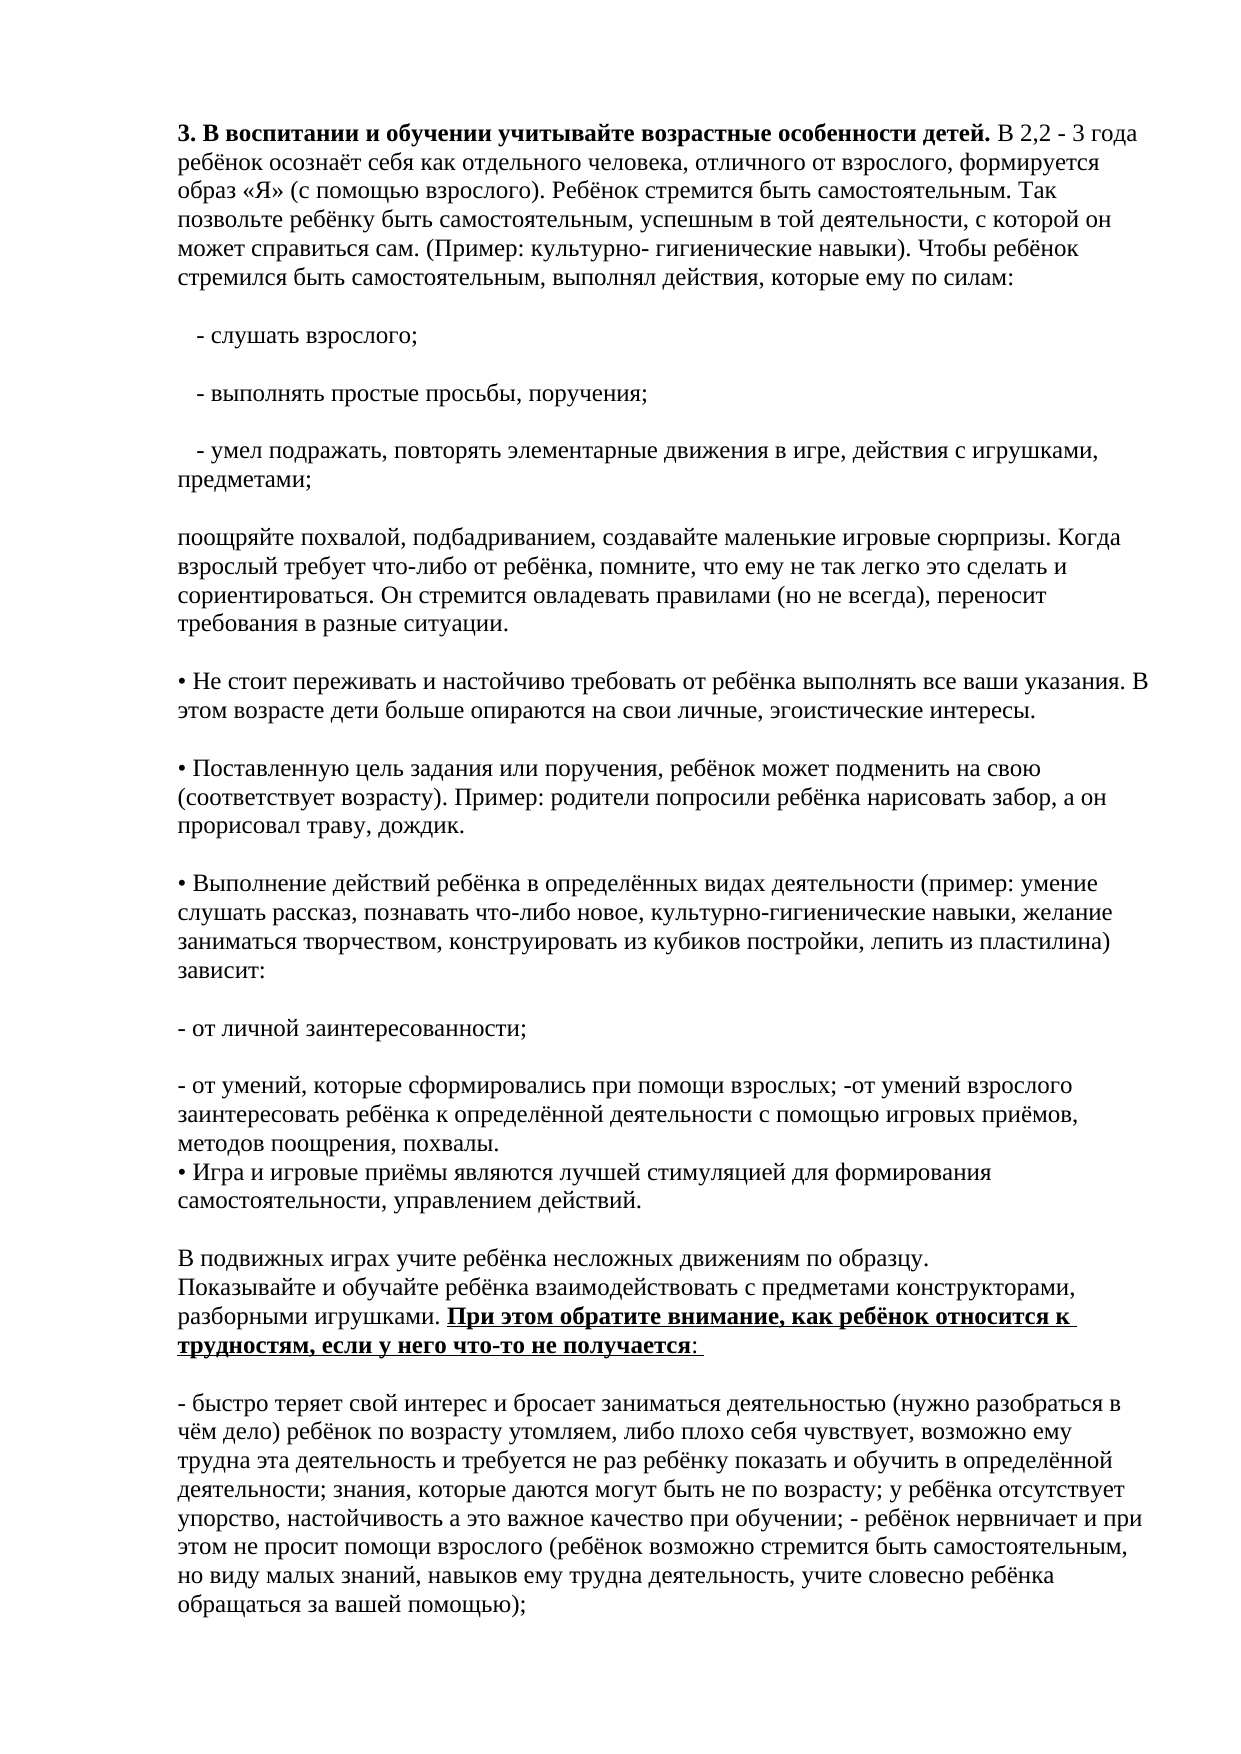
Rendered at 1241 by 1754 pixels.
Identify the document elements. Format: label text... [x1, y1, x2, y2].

text • Не стоит переживать и настойчиво требовать от ребёнка выполнять все ваши указания. В этом возрасте дети больше опираются на свои личные, эгоистические интересы. [177, 666, 1152, 724]
text • Выполнение действий ребёнка в определённых видах деятельности (пример: умение слушать рассказ, познавать что-либо новое, культурно-гигиенические навыки, желание заниматься творчеством, конструировать из кубиков постройки, лепить из пластилина) зависит: [177, 868, 1152, 983]
text В подвижных играх учите ребёнка несложных движениям по образцу. Показывайте и обучайте ребёнка взаимодействовать с предметами конструкторами, разборными игрушками. При этом обратите внимание, как ребёнок относится к трудностям, если у него что-то не получается: [177, 1243, 1152, 1358]
text - от умений, которые сформировались при помощи взрослых; -от умений взрослого заинтересовать ребёнка к определённой деятельности с помощью игровых приёмов, методов поощрения, похвалы. • Игра и игровые приёмы являются лучшей стимуляцией для формирования самостоятельности, управлением действий. [177, 1071, 1152, 1214]
text - выполнять простые просьбы, поручения; [177, 378, 1152, 406]
text поощряйте похвалой, подбадриванием, создавайте маленькие игровые сюрпризы. Когда взрослый требует что-либо от ребёнка, помните, что ему не так легко это сделать и сориентироваться. Он стремится овладевать правилами (но не всегда), переносит требования в разные ситуации. [177, 522, 1152, 637]
text - умел подражать, повторять элементарные движения в игре, действия с игрушками, предметами; [177, 436, 1152, 493]
text - быстро теряет свой интерес и бросает заниматься деятельностью (нужно разобраться в чём дело) ребёнок по возрасту утомляем, либо плохо себя чувствует, возможно ему трудна эта деятельность и требуется не раз ребёнку показать и обучить в определённой деятельности; знания, которые даются могут быть не по возрасту; у ребёнка отсутствует упорство, настойчивость а это важное качество при обучении; - ребёнок нервничает и при этом не просит помощи взрослого (ребёнок возможно стремится быть самостоятельным, но виду малых знаний, навыков ему трудна деятельность, учите словесно ребёнка обращаться за вашей помощью); [177, 1388, 1152, 1618]
text - слушать взрослого; [177, 320, 1152, 348]
text • Поставленную цель задания или поручения, ребёнок может подменить на свою (соответствует возрасту). Пример: родители попросили ребёнка нарисовать забор, а он прорисовал траву, дождик. [177, 753, 1152, 839]
text - от личной заинтересованности; [177, 1013, 1152, 1041]
text 3. В воспитании и обучении учитывайте возрастные особенности детей. В 2,2 - 3 года ребёнок осознаёт себя как отдельного человека, отличного от взрослого, формируется образ «Я» (с помощью взрослого). Ребёнок стремится быть самостоятельным. Так позвольте ребёнку быть самостоятельным, успешным в той деятельности, с которой он может справиться сам. (Пример: культурно- гигиенические навыки). Чтобы ребёнок стремился быть самостоятельным, выполнял действия, которые ему по силам: [177, 118, 1152, 291]
